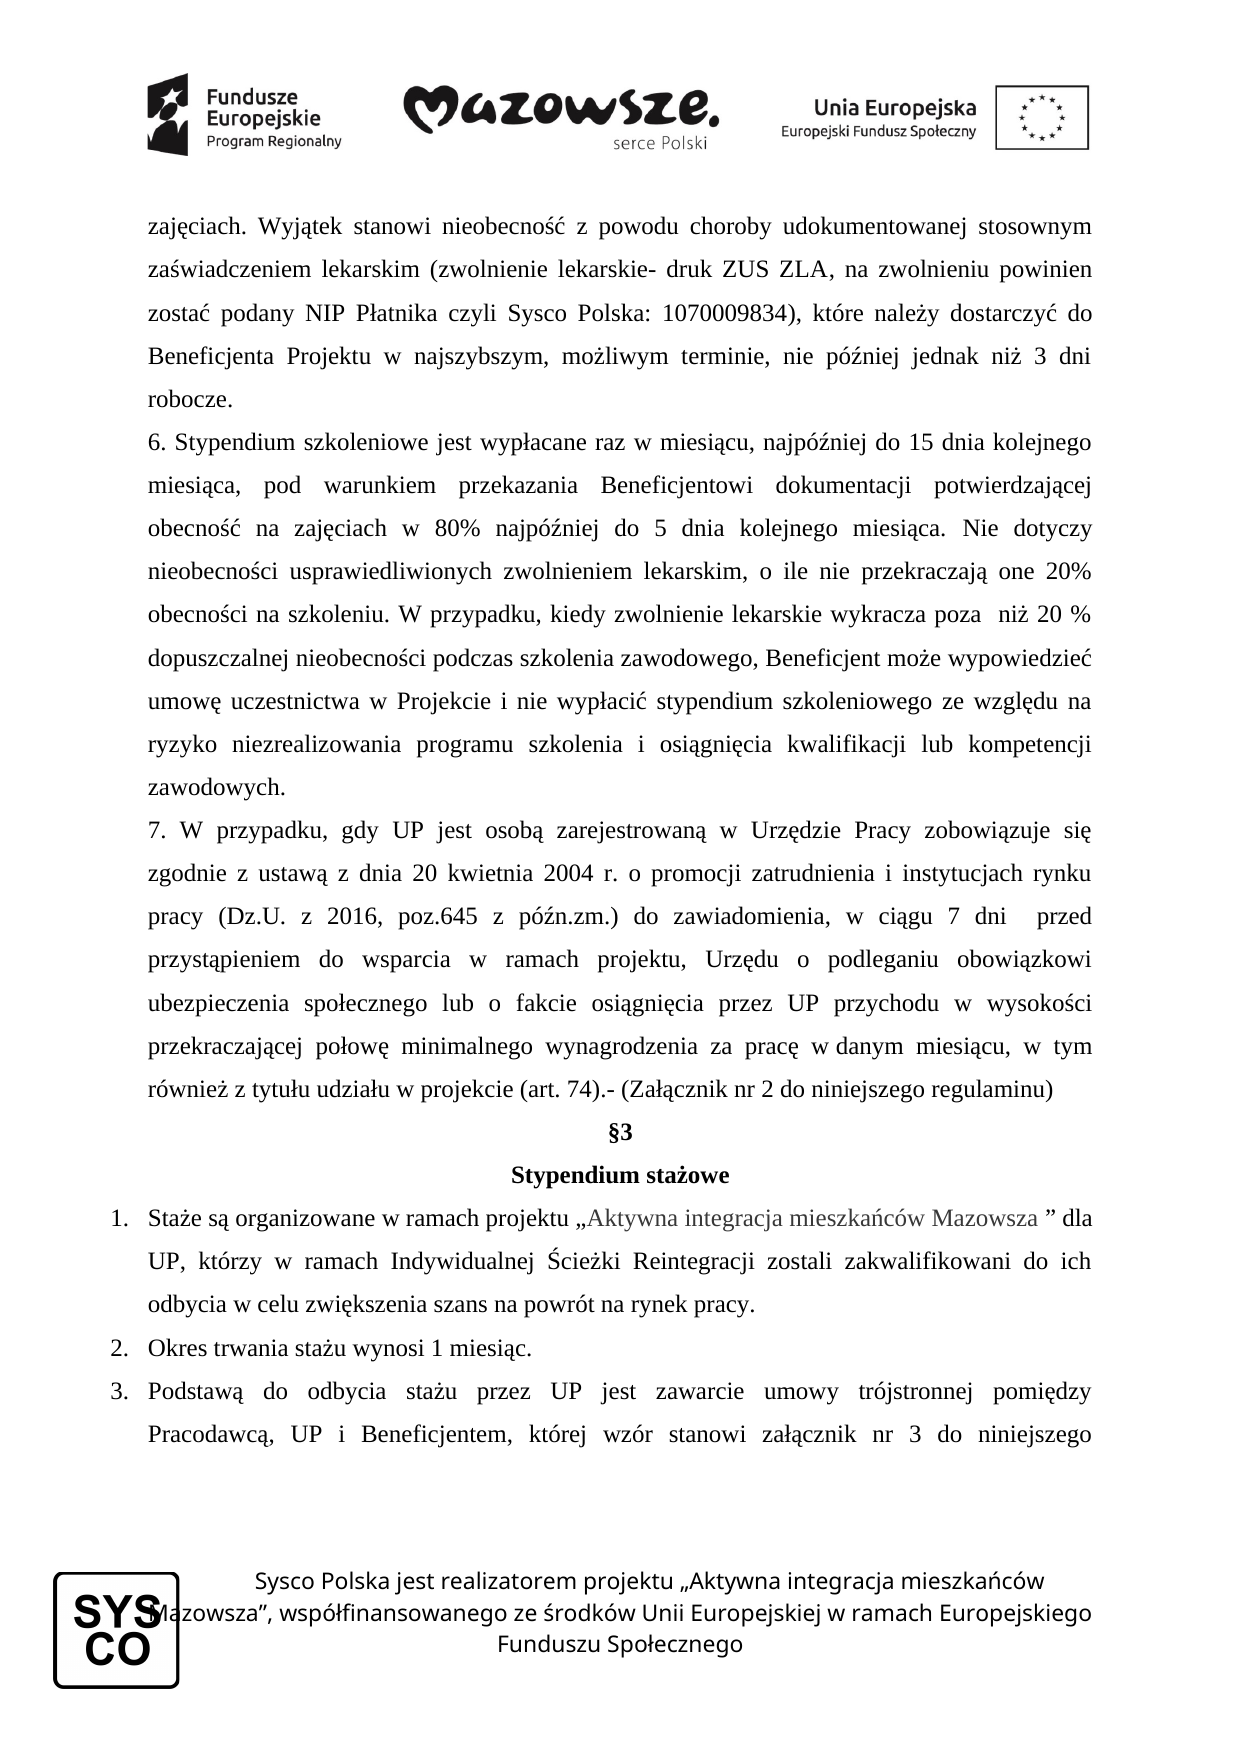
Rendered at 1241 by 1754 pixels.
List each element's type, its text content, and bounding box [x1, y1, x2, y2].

text §3 [148, 1117, 1093, 1146]
picture [53, 1572, 180, 1689]
picture [147, 73, 1093, 156]
text 7. W przypadku, gdy UP jest osobą zarejestrowaną w Urzędzie Pracy zobowiązuje się zgodnie z ustawą z dnia o promocji zatrudnienia i instytucjach rynku pracy (Dz.U. z 2016, poz.645 z późn.zm.) do zawiadomienia, w ciągu 7 dni przed przystąpieniem do wsparcia w ramach projektu, Urzędu o podleganiu obowiązkowi ubezpieczenia społecznego lub o fakcie osiągnięcia przez UP przychodu w wysokości przekraczającej połowę minimalnego wynagrodzenia za pracę w danym miesiącu, w tym również z tytułu udziału w projekcie (art. 74).- (Załącznik nr 2 do niniejszego regulaminu) [148, 815, 1093, 1103]
list Staże są organizowane w ramach projektu „Aktywna integracja mieszkańców Mazowsza ” dla UP, którzy w ramach Indywidualnej Ścieżki Reintegracji zostali zakwalifikowani do ich odbycia w celu zwiększenia szans na powrót na rynek pracy. [110, 1203, 1093, 1318]
text 6. Stypendium szkoleniowe jest wypłacane raz w miesiącu, najpóźniej do 15 dnia kolejnego miesiąca, pod warunkiem przekazania Beneficjentowi dokumentacji potwierdzającej obecność na zajęciach w 80% najpóźniej do 5 dnia kolejnego miesiąca. Nie dotyczy nieobecności usprawiedliwionych zwolnieniem lekarskim, o ile nie przekraczają one 20% obecności na szkoleniu. W przypadku, kiedy zwolnienie lekarskie wykracza poza niż 20 % dopuszczalnej nieobecności podczas szkolenia zawodowego, Beneficjent może wypowiedzieć umowę uczestnictwa w Projekcie i nie wypłacić stypendium szkoleniowego ze względu na ryzyko niezrealizowania programu szkolenia i osiągnięcia kwalifikacji lub kompetencji zawodowych. [148, 427, 1093, 801]
text Stypendium stażowe [148, 1160, 1093, 1189]
list Okres trwania stażu wynosi 1 miesiąc. [110, 1333, 1093, 1361]
